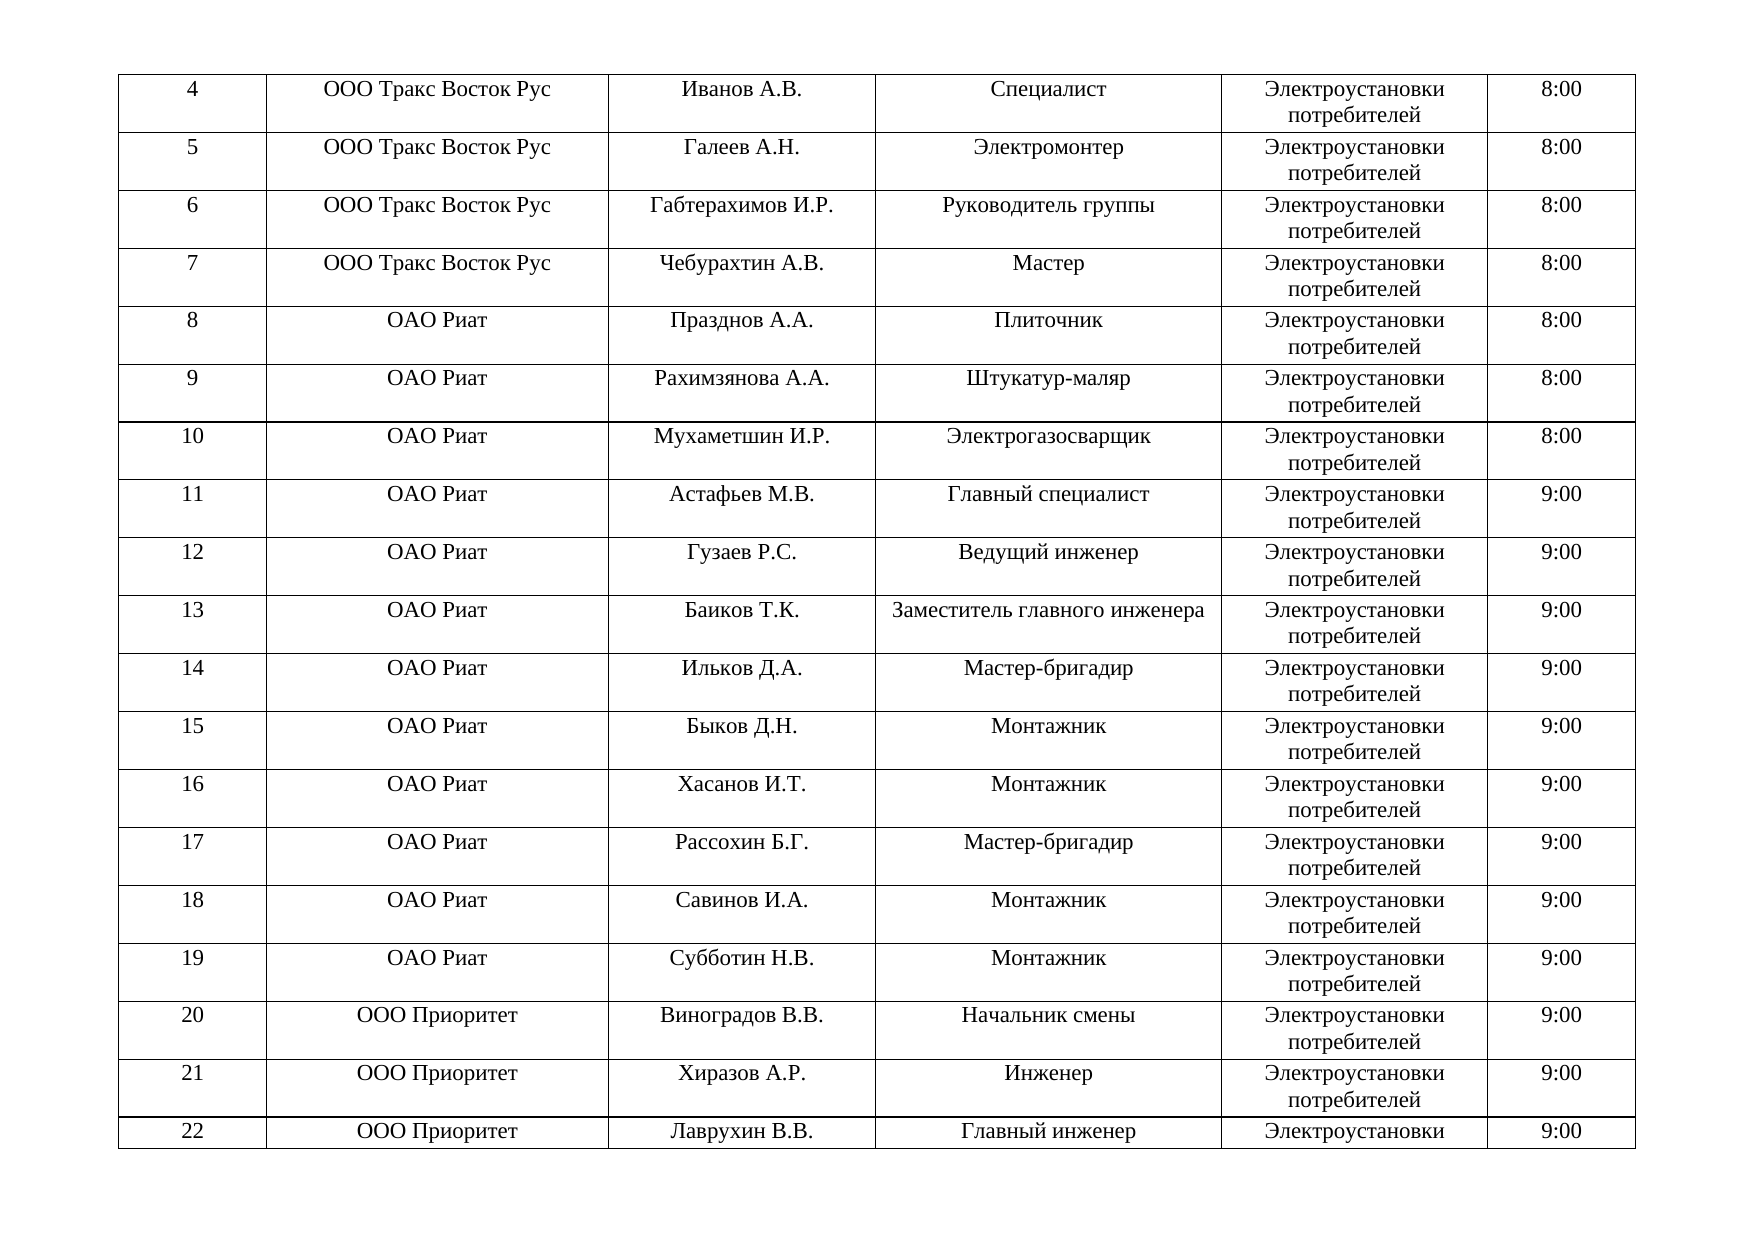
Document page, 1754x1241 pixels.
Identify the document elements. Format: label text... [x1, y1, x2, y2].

table_cell Главный инженер [876, 1118, 1221, 1148]
table_cell Главный специалист [876, 480, 1221, 537]
table_cell Монтажник [876, 944, 1221, 1001]
table_cell Специалист [876, 75, 1221, 132]
table_cell 9 [119, 365, 266, 421]
table_cell 9:00 [1488, 944, 1635, 1001]
table_cell ОАО Риат [267, 596, 608, 653]
table_cell Электроустановки потребителей [1222, 944, 1487, 1001]
table_cell 9:00 [1488, 886, 1635, 943]
table_cell ОАО Риат [267, 828, 608, 885]
table_cell Мастер [876, 249, 1221, 306]
table_cell 9:00 [1488, 828, 1635, 885]
table_cell 4 [119, 75, 266, 132]
table_cell 22 [119, 1118, 266, 1148]
table_cell Габтерахимов И.Р. [609, 191, 875, 248]
table_cell Виноградов В.В. [609, 1002, 875, 1058]
table_cell Заместитель главного инженера [876, 596, 1221, 653]
table_cell Электроустановки потребителей [1222, 596, 1487, 653]
table_cell ООО Приоритет [267, 1060, 608, 1116]
table_cell Монтажник [876, 886, 1221, 943]
table_cell Мастер-бригадир [876, 654, 1221, 711]
table_cell ОАО Риат [267, 770, 608, 827]
table_cell Рассохин Б.Г. [609, 828, 875, 885]
table_cell ОАО Риат [267, 307, 608, 363]
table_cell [1222, 75, 1487, 132]
table_cell Электроустановки потребителей [1222, 538, 1487, 595]
table_cell Баиков Т.К. [609, 596, 875, 653]
table_cell Плиточник [876, 307, 1221, 363]
table_cell Гузаев Р.С. [609, 538, 875, 595]
table_cell Хиразов А.Р. [609, 1060, 875, 1116]
table_cell Галеев А.Н. [609, 133, 875, 190]
table_cell Савинов И.А. [609, 886, 875, 943]
table_cell Электроустановки потребителей [1222, 1060, 1487, 1116]
table_cell 21 [119, 1060, 266, 1116]
table_cell 8:00 [1488, 423, 1635, 479]
table_cell Электромонтер [876, 133, 1221, 190]
table_cell Чебурахтин А.В. [609, 249, 875, 306]
table_cell ОАО Риат [267, 423, 608, 479]
table_cell 14 [119, 654, 266, 711]
table_cell Мастер-бригадир [876, 828, 1221, 885]
table_cell Электроустановки потребителей [1222, 423, 1487, 479]
table_cell 9:00 [1488, 770, 1635, 827]
table_cell Электроустановки потребителей [1222, 249, 1487, 306]
table_cell 18 [119, 886, 266, 943]
table_cell Электроустановки потребителей [1222, 191, 1487, 248]
table_cell Лаврухин В.В. [609, 1118, 875, 1148]
table_cell Субботин Н.В. [609, 944, 875, 1001]
table_cell 9:00 [1488, 1118, 1635, 1148]
table_cell Электроустановки потребителей [1222, 712, 1487, 769]
table_cell Астафьев М.В. [609, 480, 875, 537]
table_cell 16 [119, 770, 266, 827]
table_cell Мухаметшин И.Р. [609, 423, 875, 479]
table_cell Электроустановки потребителей [1222, 365, 1487, 421]
table_cell Монтажник [876, 770, 1221, 827]
table_cell 9:00 [1488, 538, 1635, 595]
table_cell 7 [119, 249, 266, 306]
table_cell Начальник смены [876, 1002, 1221, 1058]
table_cell Штукатур-маляр [876, 365, 1221, 421]
table_cell 17 [119, 828, 266, 885]
table_cell 9:00 [1488, 480, 1635, 537]
table_cell 8:00 [1488, 191, 1635, 248]
table_cell 9:00 [1488, 654, 1635, 711]
table_cell 9:00 [1488, 1060, 1635, 1116]
table_cell Электроустановки потребителей [1222, 828, 1487, 885]
table_cell ОАО Риат [267, 944, 608, 1001]
table_cell 6 [119, 191, 266, 248]
table_cell ОАО Риат [267, 365, 608, 421]
table_cell ООО Тракс Восток Рус [267, 191, 608, 248]
table_cell Инженер [876, 1060, 1221, 1116]
table_cell 13 [119, 596, 266, 653]
table_cell 12 [119, 538, 266, 595]
table_cell Хасанов И.Т. [609, 770, 875, 827]
table_cell Быков Д.Н. [609, 712, 875, 769]
table_cell ОАО Риат [267, 538, 608, 595]
table_cell 9:00 [1488, 596, 1635, 653]
table_cell Рахимзянова А.А. [609, 365, 875, 421]
table_cell Празднов А.А. [609, 307, 875, 363]
table_cell Иванов А.В. [609, 75, 875, 132]
table_cell 11 [119, 480, 266, 537]
table_cell ОАО Риат [267, 712, 608, 769]
table_cell Ведущий инженер [876, 538, 1221, 595]
table_cell ОАО Риат [267, 886, 608, 943]
table_cell Электроустановки потребителей [1222, 480, 1487, 537]
table_cell 9:00 [1488, 712, 1635, 769]
table_cell Электроустановки потребителей [1222, 1002, 1487, 1058]
table_cell ООО Приоритет [267, 1002, 608, 1058]
table_cell Электроустановки потребителей [1222, 307, 1487, 363]
table_cell 8:00 [1488, 365, 1635, 421]
table_cell Электроустановки потребителей [1222, 770, 1487, 827]
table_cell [267, 75, 608, 132]
table_cell 8:00 [1488, 133, 1635, 190]
table_cell Электроустановки потребителей [1222, 886, 1487, 943]
table_cell Ильков Д.А. [609, 654, 875, 711]
table_cell 8:00 [1488, 75, 1635, 132]
table_cell ОАО Риат [267, 654, 608, 711]
table_cell 10 [119, 423, 266, 479]
table_cell ОАО Риат [267, 480, 608, 537]
table_cell ООО Тракс Восток Рус [267, 133, 608, 190]
table_cell 9:00 [1488, 1002, 1635, 1058]
table_cell Руководитель группы [876, 191, 1221, 248]
table_cell 19 [119, 944, 266, 1001]
table_cell 8 [119, 307, 266, 363]
table_cell 5 [119, 133, 266, 190]
table_cell ООО Приоритет [267, 1118, 608, 1148]
table_cell Монтажник [876, 712, 1221, 769]
table_cell 15 [119, 712, 266, 769]
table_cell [1222, 1118, 1487, 1148]
table_cell 20 [119, 1002, 266, 1058]
table_cell 8:00 [1488, 249, 1635, 306]
table_cell Электроустановки потребителей [1222, 133, 1487, 190]
table_cell 8:00 [1488, 307, 1635, 363]
table_cell Электроустановки потребителей [1222, 654, 1487, 711]
table_cell ООО Тракс Восток Рус [267, 249, 608, 306]
table_cell Электрогазосварщик [876, 423, 1221, 479]
